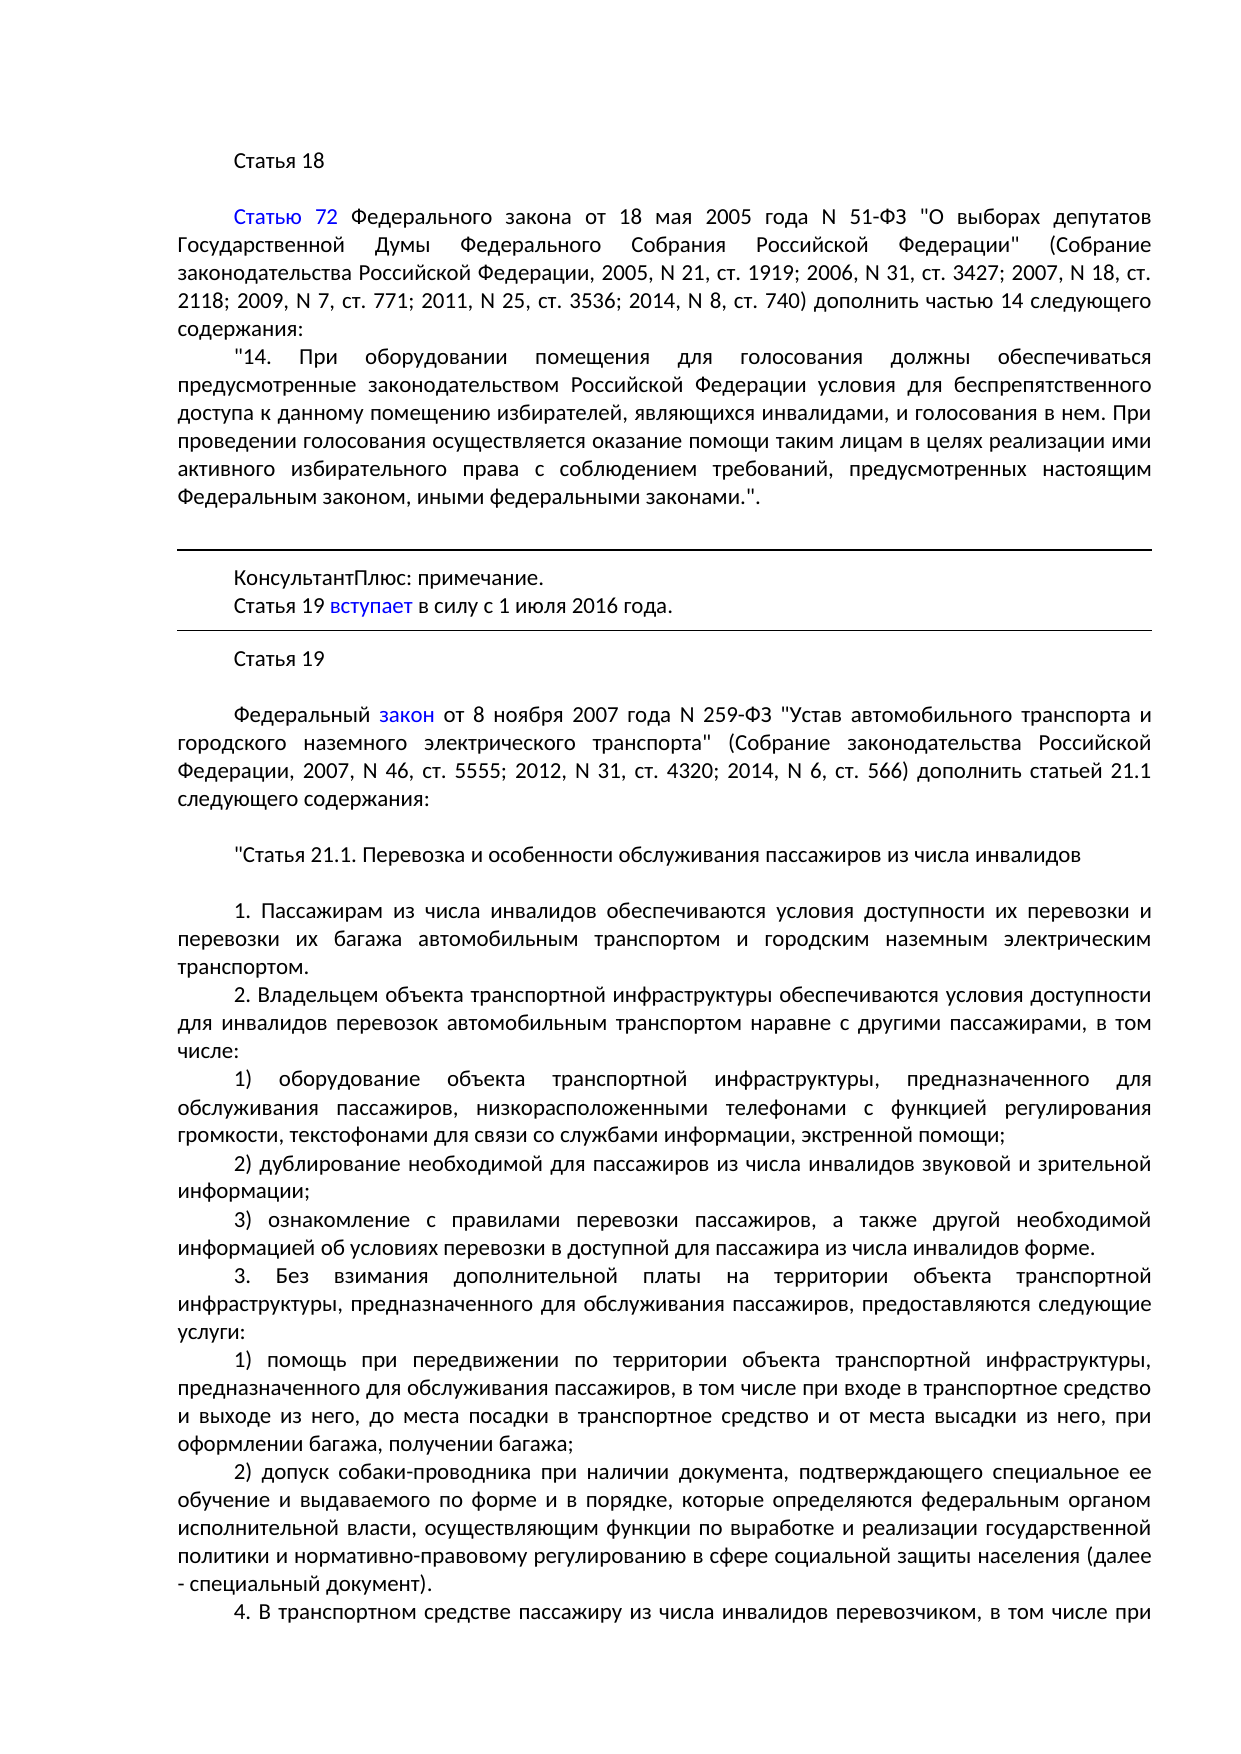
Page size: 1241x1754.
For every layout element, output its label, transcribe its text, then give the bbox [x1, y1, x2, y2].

text Статью 72 Федерального закона от 18 мая 2005 года N 51-ФЗ "О выборах депутатов Государственной Думы Федерального Собрания Российской Федерации" (Собрание законодательства Российской Федерации, 2005, N 21, ст. 1919; 2006, N 31, ст. 3427; 2007, N 18, ст. 2118; 2009, N 7, ст. 771; 2011, N 25, ст. 3536; 2014, N 8, ст. 740) дополнить частью 14 следующего содержания: [177, 202, 1152, 342]
text 2. Владельцем объекта транспортной инфраструктуры обеспечиваются условия доступности для инвалидов перевозок автомобильным транспортом наравне с другими пассажирами, в том числе: [177, 981, 1152, 1064]
text 1) помощь при передвижении по территории объекта транспортной инфраструктуры, предназначенного для обслуживания пассажиров, в том числе при входе в транспортное средство и выходе из него, до места посадки в транспортное средство и от места высадки из него, при оформлении багажа, получении багажа; [177, 1345, 1152, 1457]
text 2) дублирование необходимой для пассажиров из числа инвалидов звуковой и зрительной информации; [177, 1149, 1152, 1205]
text Федеральный закон от 8 ноября 2007 года N 259-ФЗ "Устав автомобильного транспорта и городского наземного электрического транспорта" (Собрание законодательства Российской Федерации, 2007, N 46, ст. 5555; 2012, N 31, ст. 4320; 2014, N 6, ст. 566) дополнить статьей 21.1 следующего содержания: [177, 700, 1152, 812]
text 1) оборудование объекта транспортной инфраструктуры, предназначенного для обслуживания пассажиров, низкорасположенными телефонами с функцией регулирования громкости, текстофонами для связи со службами информации, экстренной помощи; [177, 1064, 1152, 1149]
text 3) ознакомление с правилами перевозки пассажиров, а также другой необходимой информацией об условиях перевозки в доступной для пассажира из числа инвалидов форме. [177, 1205, 1152, 1261]
text "14. При оборудовании помещения для голосования должны обеспечиваться предусмотренные законодательством Российской Федерации условия для беспрепятственного доступа к данному помещению избирателей, являющихся инвалидами, и голосования в нем. При проведении голосования осуществляется оказание помощи таким лицам в целях реализации ими активного избирательного права с соблюдением требований, предусмотренных настоящим Федеральным законом, иными федеральными законами.". [177, 342, 1152, 510]
text "Статья 21.1. Перевозка и особенности обслуживания пассажиров из числа инвалидов [177, 840, 1152, 868]
text 1. Пассажирам из числа инвалидов обеспечиваются условия доступности их перевозки и перевозки их багажа автомобильным транспортом и городским наземным электрическим транспортом. [177, 896, 1152, 981]
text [177, 1597, 1152, 1625]
text 3. Без взимания дополнительной платы на территории объекта транспортной инфраструктуры, предназначенного для обслуживания пассажиров, предоставляются следующие услуги: [177, 1261, 1152, 1345]
text 2) допуск собаки-проводника при наличии документа, подтверждающего специальное ее обучение и выдаваемого по форме и в порядке, которые определяются федеральным органом исполнительной власти, осуществляющим функции по выработке и реализации государственной политики и нормативно-правовому регулированию в сфере социальной защиты населения (далее - специальный документ). [177, 1457, 1152, 1597]
text Статья 18 [177, 146, 1152, 174]
text КонсультантПлюс: примечание. [177, 563, 1152, 591]
text Статья 19 [177, 644, 1152, 672]
text Статья 19 вступает в силу с 1 июля 2016 года. [177, 591, 1152, 619]
